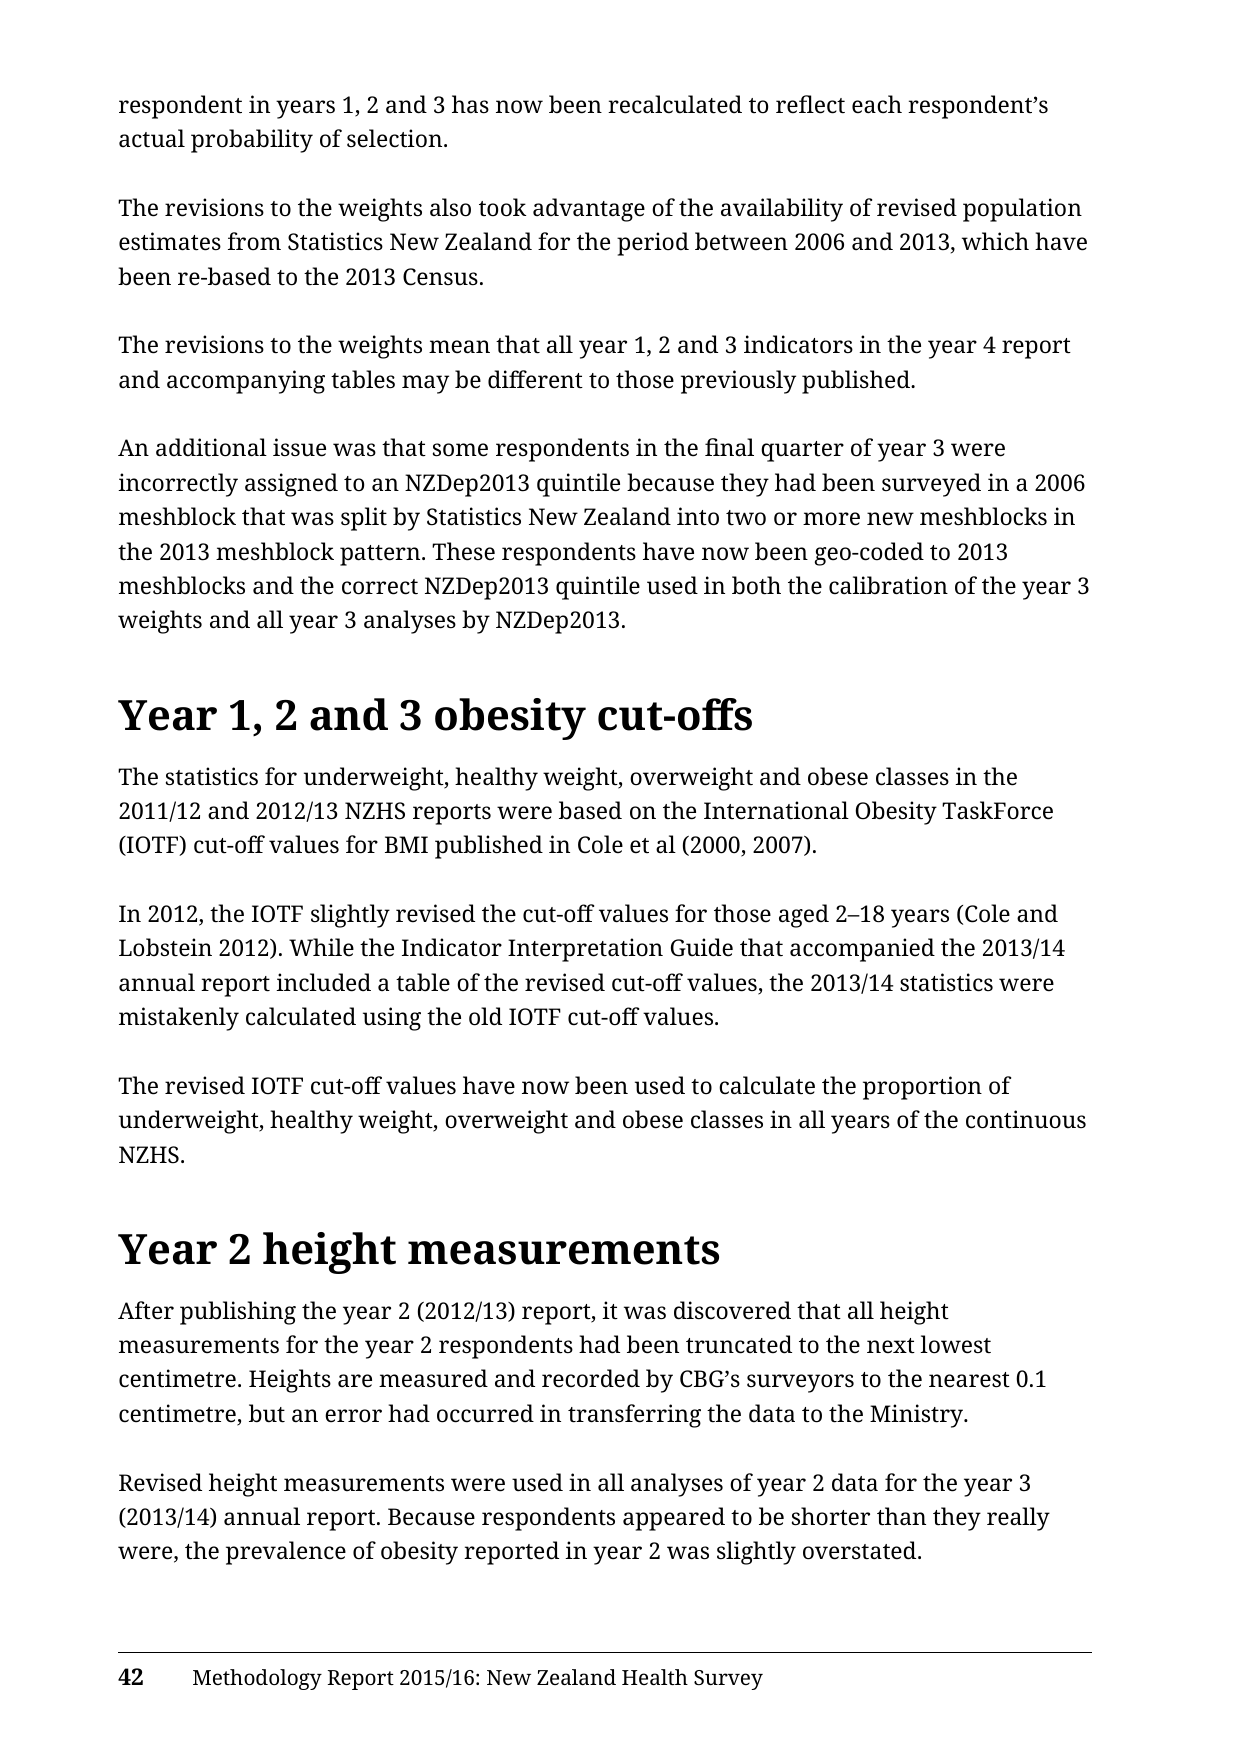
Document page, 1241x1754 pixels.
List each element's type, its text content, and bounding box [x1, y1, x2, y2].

text In 2012, the IOTF slightly revised the cut-off values for those aged 2–18 years (Cole and Lobstein 2012). While the Indicator Interpretation Guide that accompanied the 2013/14 annual report included a table of the revised cut-off values, the 2013/14 statistics were mistakenly calculated using the old IOTF cut-off values. [118, 898, 1092, 1032]
text An additional issue was that some respondents in the final quarter of year 3 were incorrectly assigned to an NZDep2013 quintile because they had been surveyed in a 2006 meshblock that was split by Statistics New Zealand into two or more new meshblocks in the 2013 meshblock pattern. These respondents have now been geo-coded to 2013 meshblocks and the correct NZDep2013 quintile used in both the calibration of the year 3 weights and all year 3 analyses by NZDep2013. [118, 432, 1092, 636]
text The statistics for underweight, healthy weight, overweight and obese classes in the 2011/12 and 2012/13 NZHS reports were based on the International Obesity TaskForce (IOTF) cut-off values for BMI published in Cole et al (2000, 2007). [118, 760, 1092, 860]
subtitle Year 2 height measurements [118, 1220, 1092, 1277]
text The revisions to the weights mean that all year 1, 2 and 3 indicators in the year 4 report and accompanying tables may be different to those previously published. [118, 329, 1092, 395]
text Revised height measurements were used in all analyses of year 2 data for the year 3 (2013/14) annual report. Because respondents appeared to be shorter than they really were, the prevalence of obesity reported in year 2 was slightly overstated. [118, 1467, 1092, 1567]
text The revisions to the weights also took advantage of the availability of revised population estimates from Statistics New Zealand for the period between 2006 and 2013, which have been re-based to the 2013 Census. [118, 192, 1092, 292]
text After publishing the year 2 (2012/13) report, it was discovered that all height measurements for the year 2 respondents had been truncated to the next lowest centimetre. Heights are measured and recorded by CBG’s surveyors to the nearest 0.1 centimetre, but an error had occurred in transferring the data to the Ministry. [118, 1295, 1092, 1429]
text The revised IOTF cut-off values have now been used to calculate the proportion of underweight, healthy weight, overweight and obese classes in all years of the continuous NZHS. [118, 1070, 1092, 1170]
subtitle Year 1, 2 and 3 obesity cut-offs [118, 686, 1092, 742]
